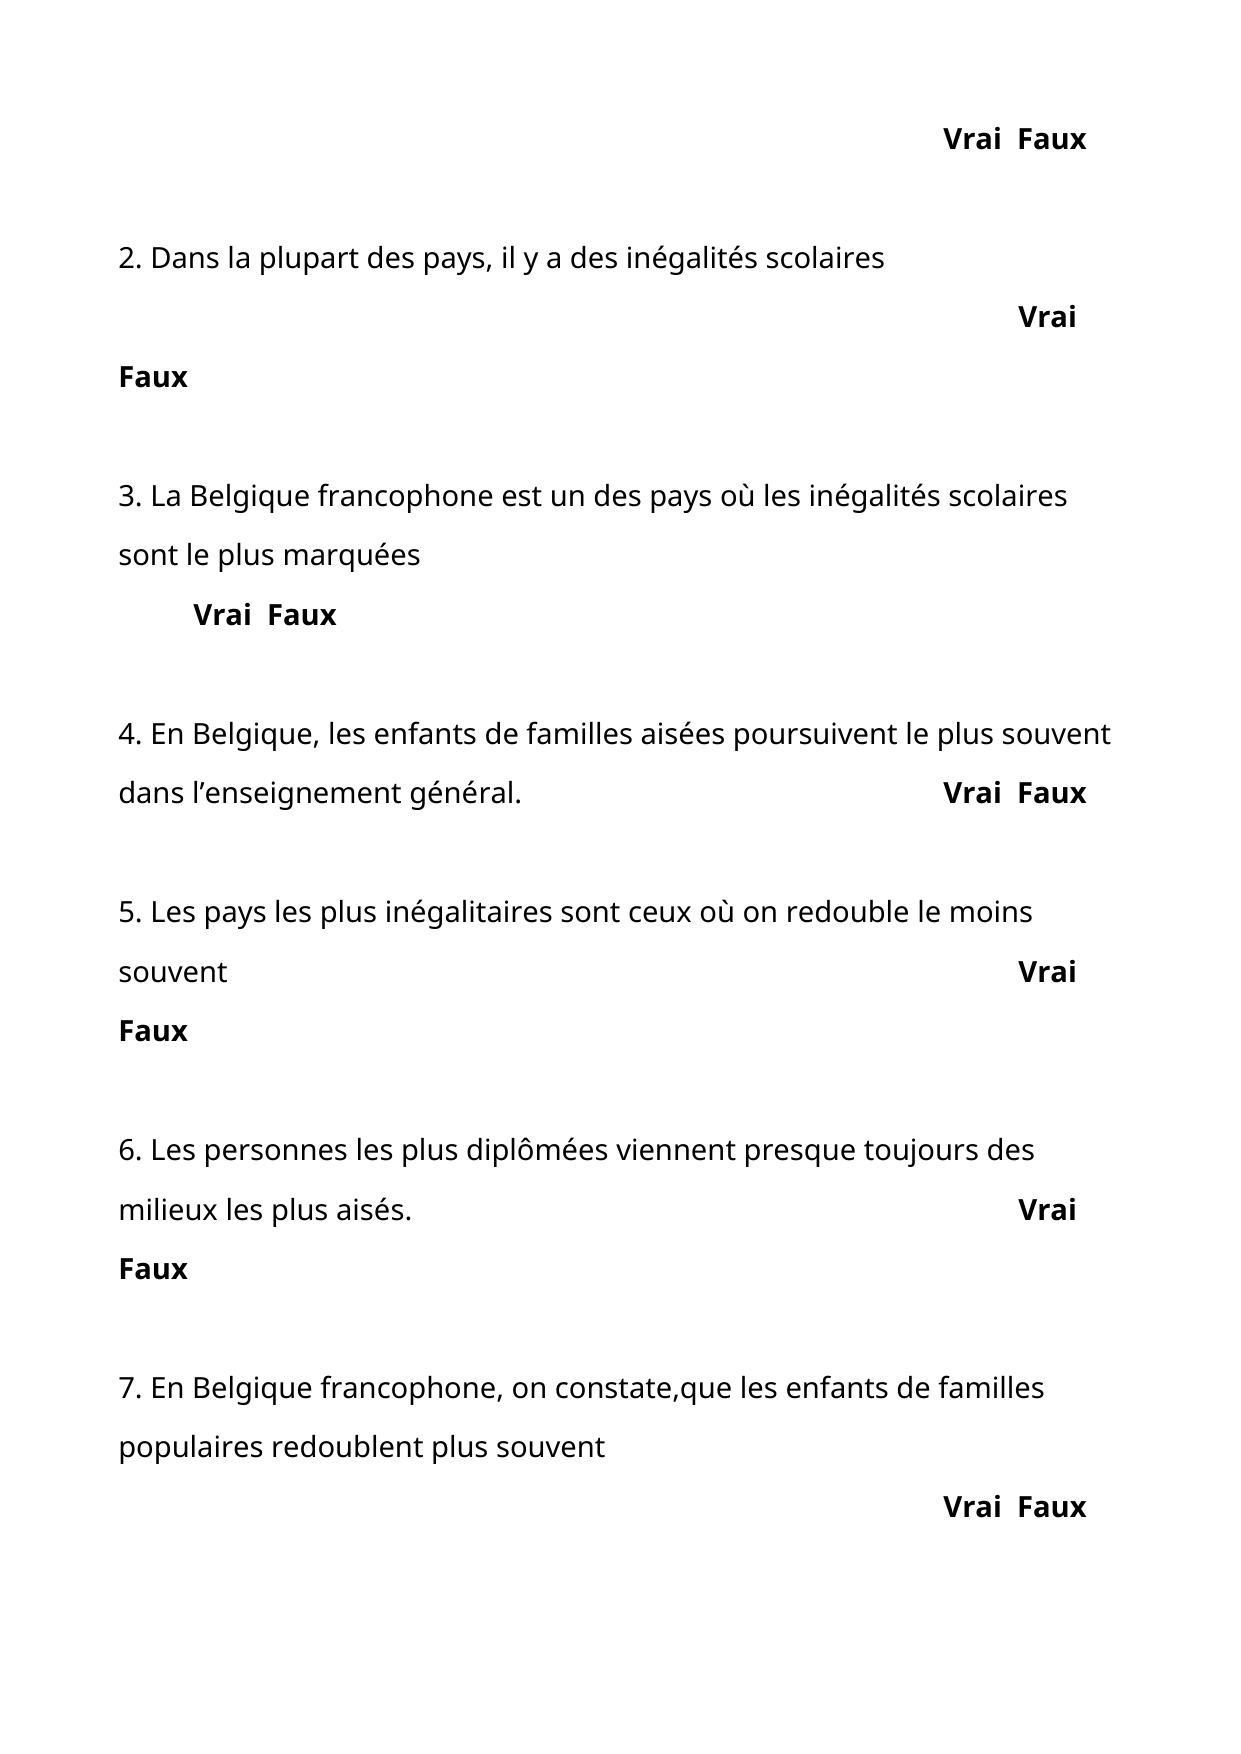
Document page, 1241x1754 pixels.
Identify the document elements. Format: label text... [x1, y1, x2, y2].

text 4. En Belgique, les enfants de familles aisées poursuivent le plus souvent dans l’enseignement général. Vrai Faux [118, 713, 1122, 812]
text 7. En Belgique francophone, on constate,que les enfants de familles populaires redoublent plus souvent Vrai Faux [118, 1367, 1122, 1526]
text 5. Les pays les plus inégalitaires sont ceux où on redouble le moins souvent Vrai Faux [118, 891, 1122, 1050]
text 3. La Belgique francophone est un des pays où les inégalités scolaires sont le plus marquées Vrai Faux [118, 475, 1122, 634]
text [118, 118, 1122, 158]
text 2. Dans la plupart des pays, il y a des inégalités scolaires Vrai Faux [118, 237, 1122, 396]
text 6. Les personnes les plus diplômées viennent presque toujours des milieux les plus aisés. Vrai Faux [118, 1129, 1122, 1288]
